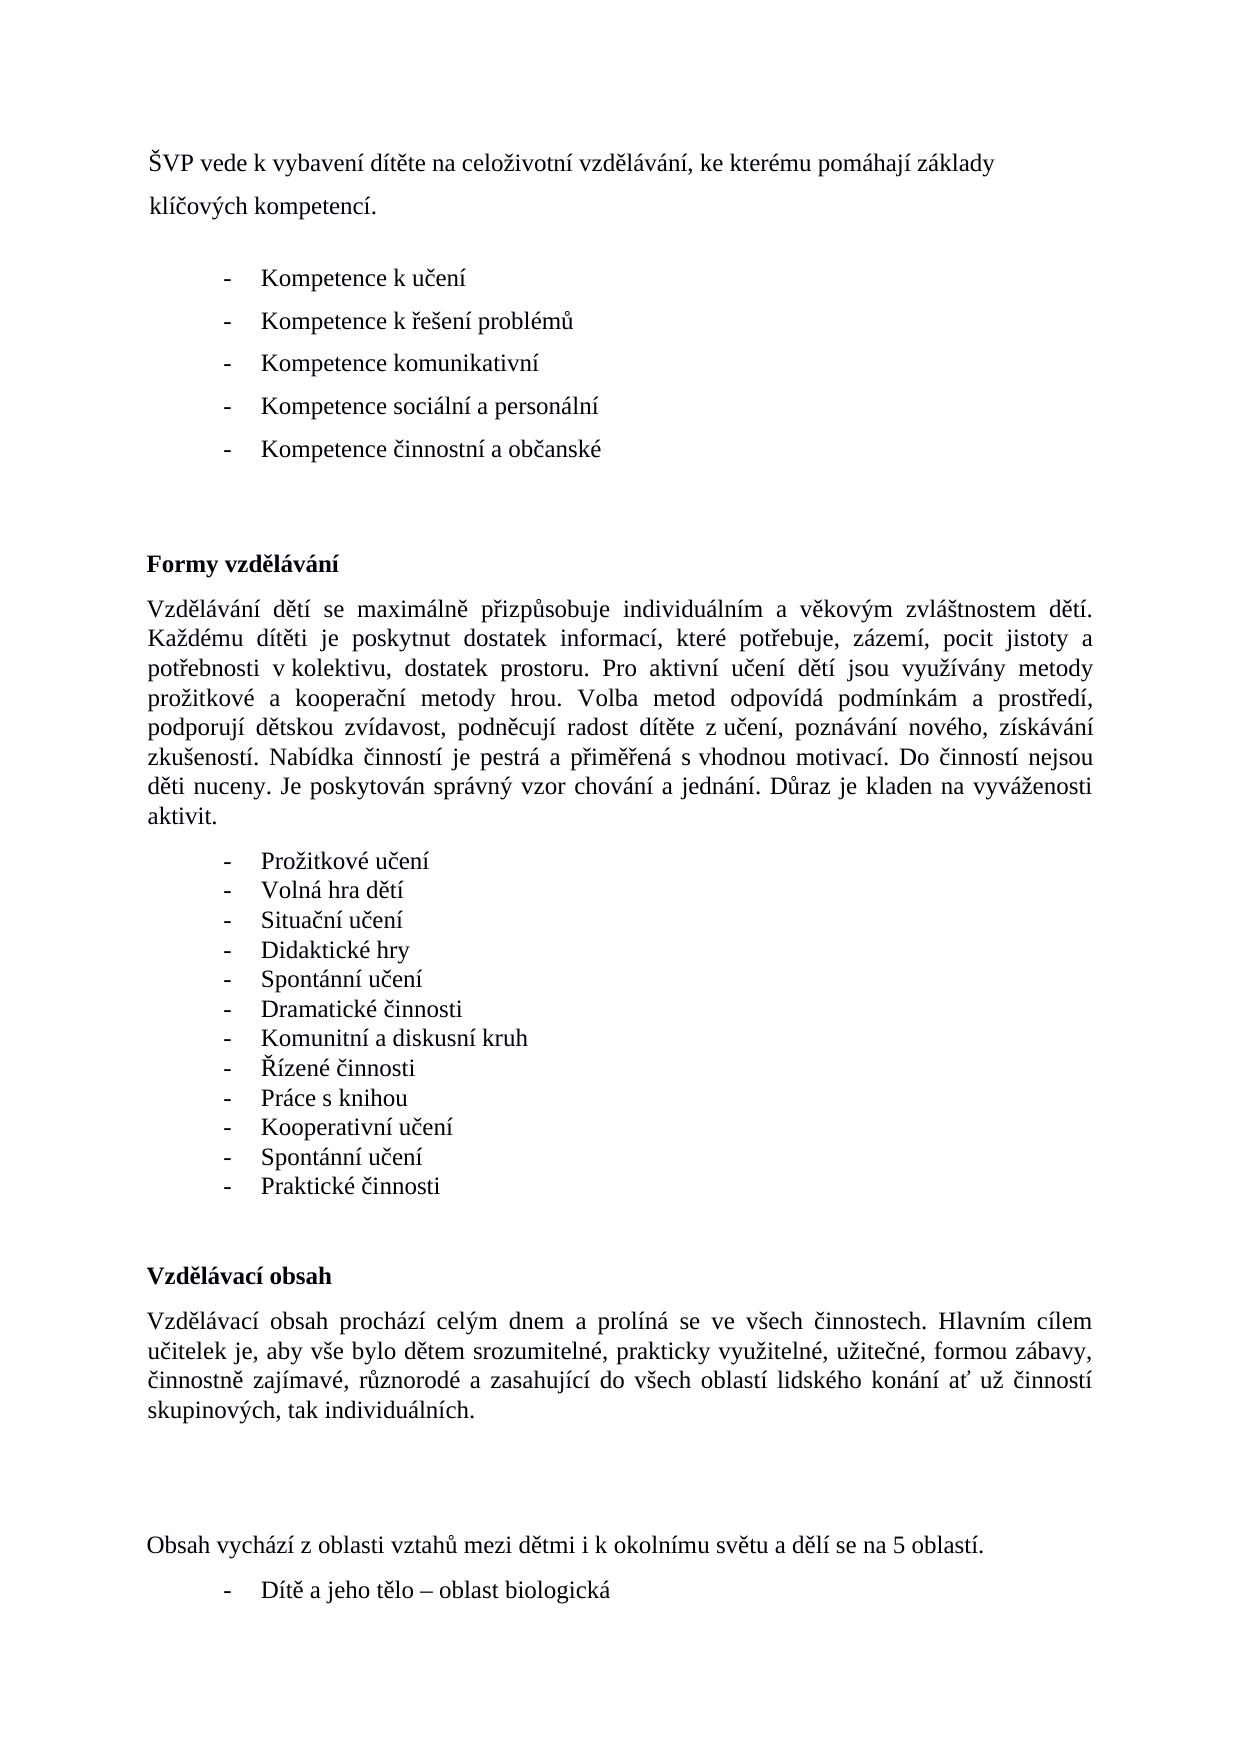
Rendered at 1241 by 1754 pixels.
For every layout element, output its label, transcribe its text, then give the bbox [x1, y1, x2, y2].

list Komunitní a diskusní kruh [223, 1023, 1094, 1052]
list Kompetence sociální a personální [223, 391, 1094, 420]
text Vzdělávací obsah [146, 1261, 1094, 1290]
list Kompetence k řešení problémů [223, 306, 1094, 334]
list Dramatické činnosti [223, 994, 1094, 1023]
list Volná hra dětí [223, 876, 1094, 904]
list Kooperativní učení [223, 1112, 1094, 1141]
list Řízené činnosti [223, 1053, 1094, 1082]
list Spontánní učení [223, 964, 1094, 993]
text Formy vzdělávání [146, 549, 1094, 578]
text Vzdělávací obsah prochází celým dnem a prolíná se ve všech činnostech. Hlavním cílem učitelek je, aby vše bylo dětem srozumitelné, prakticky využitelné, užitečné, formou zábavy, činnostně zajímavé, různorodé a zasahující do všech oblastí lidského konání ať už činností skupinových, tak individuálních. [146, 1306, 1094, 1424]
list Kompetence k učení [223, 263, 1094, 292]
list Didaktické hry [223, 935, 1094, 963]
text Obsah vychází z oblasti vztahů mezi dětmi i k okolnímu světu a dělí se na 5 oblastí. [146, 1530, 1094, 1559]
list Spontánní učení [223, 1142, 1094, 1171]
list Praktické činnosti [223, 1171, 1094, 1200]
text ŠVP vede k vybavení dítěte na celoživotní vzdělávání, ke kterému pomáhají základy klíčových kompetencí. [148, 148, 1094, 220]
list Situační učení [223, 905, 1094, 934]
list Dítě a jeho tělo – oblast biologická [223, 1575, 1094, 1604]
list Práce s knihou [223, 1083, 1094, 1111]
list Kompetence komunikativní [223, 348, 1094, 377]
text Vzdělávání dětí se maximálně přizpůsobuje individuálním a věkovým zvláštnostem dětí. Každému dítěti je poskytnut dostatek informací, které potřebuje, zázemí, pocit jistoty a potřebnosti v kolektivu, dostatek prostoru. Pro aktivní učení dětí jsou využívány metody prožitkové a kooperační metody hrou. Volba metod odpovídá podmínkám a prostředí, podporují dětskou zvídavost, podněcují radost dítěte z učení, poznávání nového, získávání zkušeností. Nabídka činností je pestrá a přiměřená s vhodnou motivací. Do činností nejsou děti nuceny. Je poskytován správný vzor chování a jednání. Důraz je kladen na vyváženosti aktivit. [146, 594, 1094, 830]
list Kompetence činnostní a občanské [223, 434, 1094, 463]
list Prožitkové učení [223, 846, 1094, 875]
